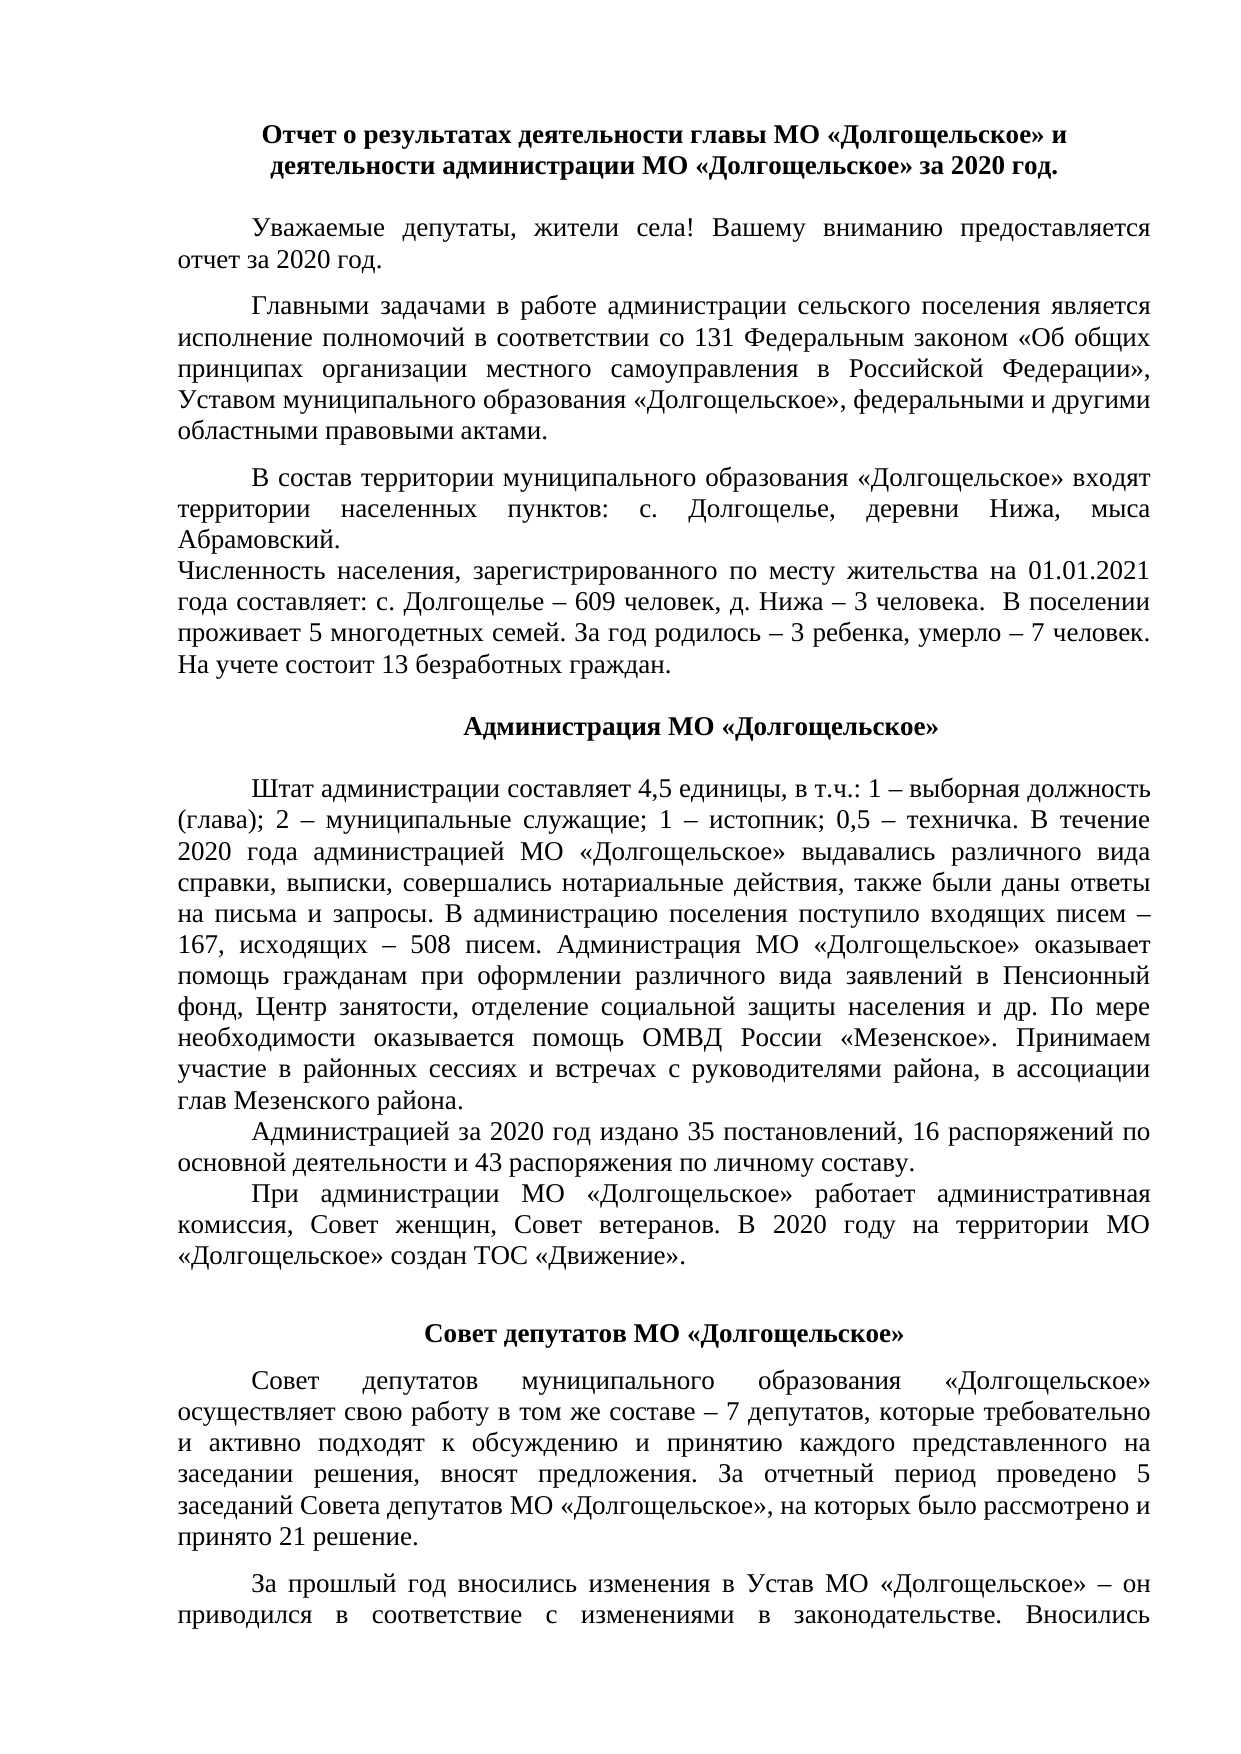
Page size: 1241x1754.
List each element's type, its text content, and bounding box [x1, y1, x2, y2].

text Уважаемые депутаты, жители села! Вашему вниманию предоставляется отчет за 2020 год. [177, 212, 1152, 274]
text Совет депутатов МО «Долгощельское» [177, 1317, 1152, 1348]
text Главными задачами в работе администрации сельского поселения является исполнение полномочий в соответствии со 131 Федеральным законом «Об общих принципах организации местного самоуправления в Российской Федерации», Уставом муниципального образования «Долгощельское», федеральными и другими областными правовыми актами. [177, 289, 1152, 445]
text Штат администрации составляет 4,5 единицы, в т.ч.: 1 – выборная должность (глава); 2 – муниципальные служащие; 1 – истопник; 0,5 – техничка. В течение 2020 года администрацией МО «Долгощельское» выдавались различного вида справки, выписки, совершались нотариальные действия, также были даны ответы на письма и запросы. В администрацию поселения поступило входящих писем – 167, исходящих – 508 писем. Администрация МО «Долгощельское» оказывает помощь гражданам при оформлении различного вида заявлений в Пенсионный фонд, Центр занятости, отделение социальной защиты населения и др. По мере необходимости оказывается помощь ОМВД России «Мезенское». Принимаем участие в районных сессиях и встречах с руководителями района, в ассоциации глав Мезенского района. [177, 772, 1152, 1115]
text В состав территории муниципального образования «Долгощельское» входят территории населенных пунктов: с. Долгощелье, деревни Нижа, мыса Абрамовский. [177, 461, 1152, 554]
text Администрацией за 2020 год издано 35 постановлений, 16 распоряжений по основной деятельности и 43 распоряжения по личному составу. [177, 1115, 1152, 1177]
text Совет депутатов муниципального образования «Долгощельское» осуществляет свою работу в том же составе – 7 депутатов, которые требовательно и активно подходят к обсуждению и принятию каждого представленного на заседании решения, вносят предложения. За отчетный период проведено 5 заседаний Совета депутатов МО «Долгощельское», на которых было рассмотрено и принято 21 решение. [177, 1364, 1152, 1551]
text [177, 1567, 1152, 1629]
text Численность населения, зарегистрированного по месту жительства на 01.01.2021 года составляет: с. Долгощелье – 609 человек, д. Нижа – 3 человека. В поселении проживает 5 многодетных семей. За год родилось – 3 ребенка, умерло – 7 человек. На учете состоит 13 безработных граждан. [177, 554, 1152, 679]
text При администрации МО «Долгощельское» работает административная комиссия, Совет женщин, Совет ветеранов. В 2020 году на территории МО «Долгощельское» создан ТОС «Движение». [177, 1177, 1152, 1271]
text Администрация МО «Долгощельское» [177, 710, 1152, 741]
text Отчет о результатах деятельности главы МО «Долгощельское» и деятельности администрации МО «Долгощельское» за 2020 год. [177, 118, 1152, 180]
